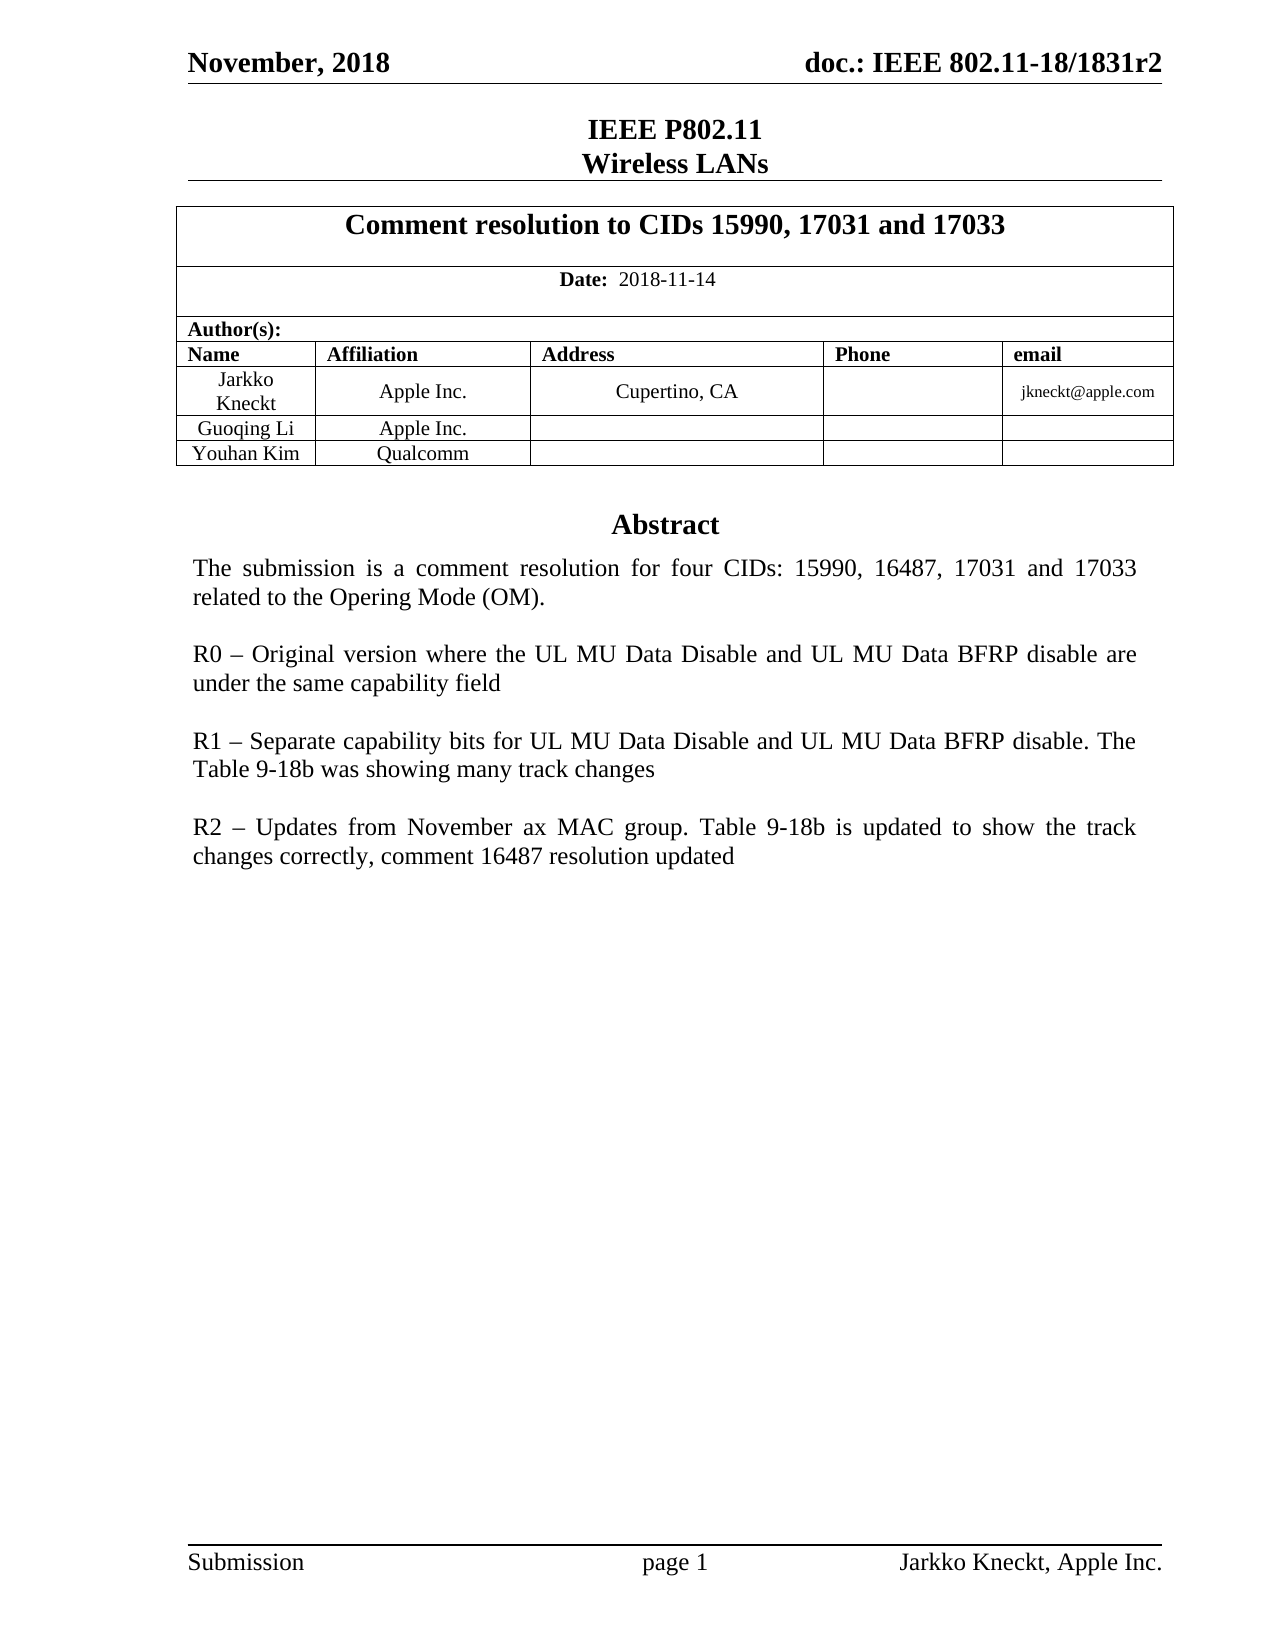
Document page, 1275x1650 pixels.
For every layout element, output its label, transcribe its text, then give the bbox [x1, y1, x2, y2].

table_cell Author(s): [177, 317, 1173, 341]
table_header Comment resolution to CIDs 15990, 17031 and 17033 [177, 207, 1173, 266]
table_cell Jarkko Kneckt [177, 367, 315, 415]
table_cell Phone [824, 342, 1002, 366]
text IEEE P802.11 Wireless LANs [187, 112, 1162, 181]
table_cell jkneckt@apple.com [1003, 367, 1173, 415]
table_cell Youhan Kim [177, 441, 315, 465]
table_cell [531, 416, 823, 440]
table_cell Address [531, 342, 823, 366]
table_cell [1003, 441, 1173, 465]
table_cell [824, 367, 1002, 415]
table_cell Name [177, 342, 315, 366]
table_cell Affiliation [316, 342, 530, 366]
table_cell [824, 441, 1002, 465]
table_cell [824, 416, 1002, 440]
table_cell email [1003, 342, 1173, 366]
table_cell Date: 2018-11-14 [177, 267, 1173, 316]
table_cell [1003, 416, 1173, 440]
table_cell Apple Inc. [316, 416, 530, 440]
table_cell [531, 441, 823, 465]
table_cell Cupertino, CA [531, 367, 823, 415]
table_cell Qualcomm [316, 441, 530, 465]
table_cell Guoqing Li [177, 416, 315, 440]
table_cell Apple Inc. [316, 367, 530, 415]
